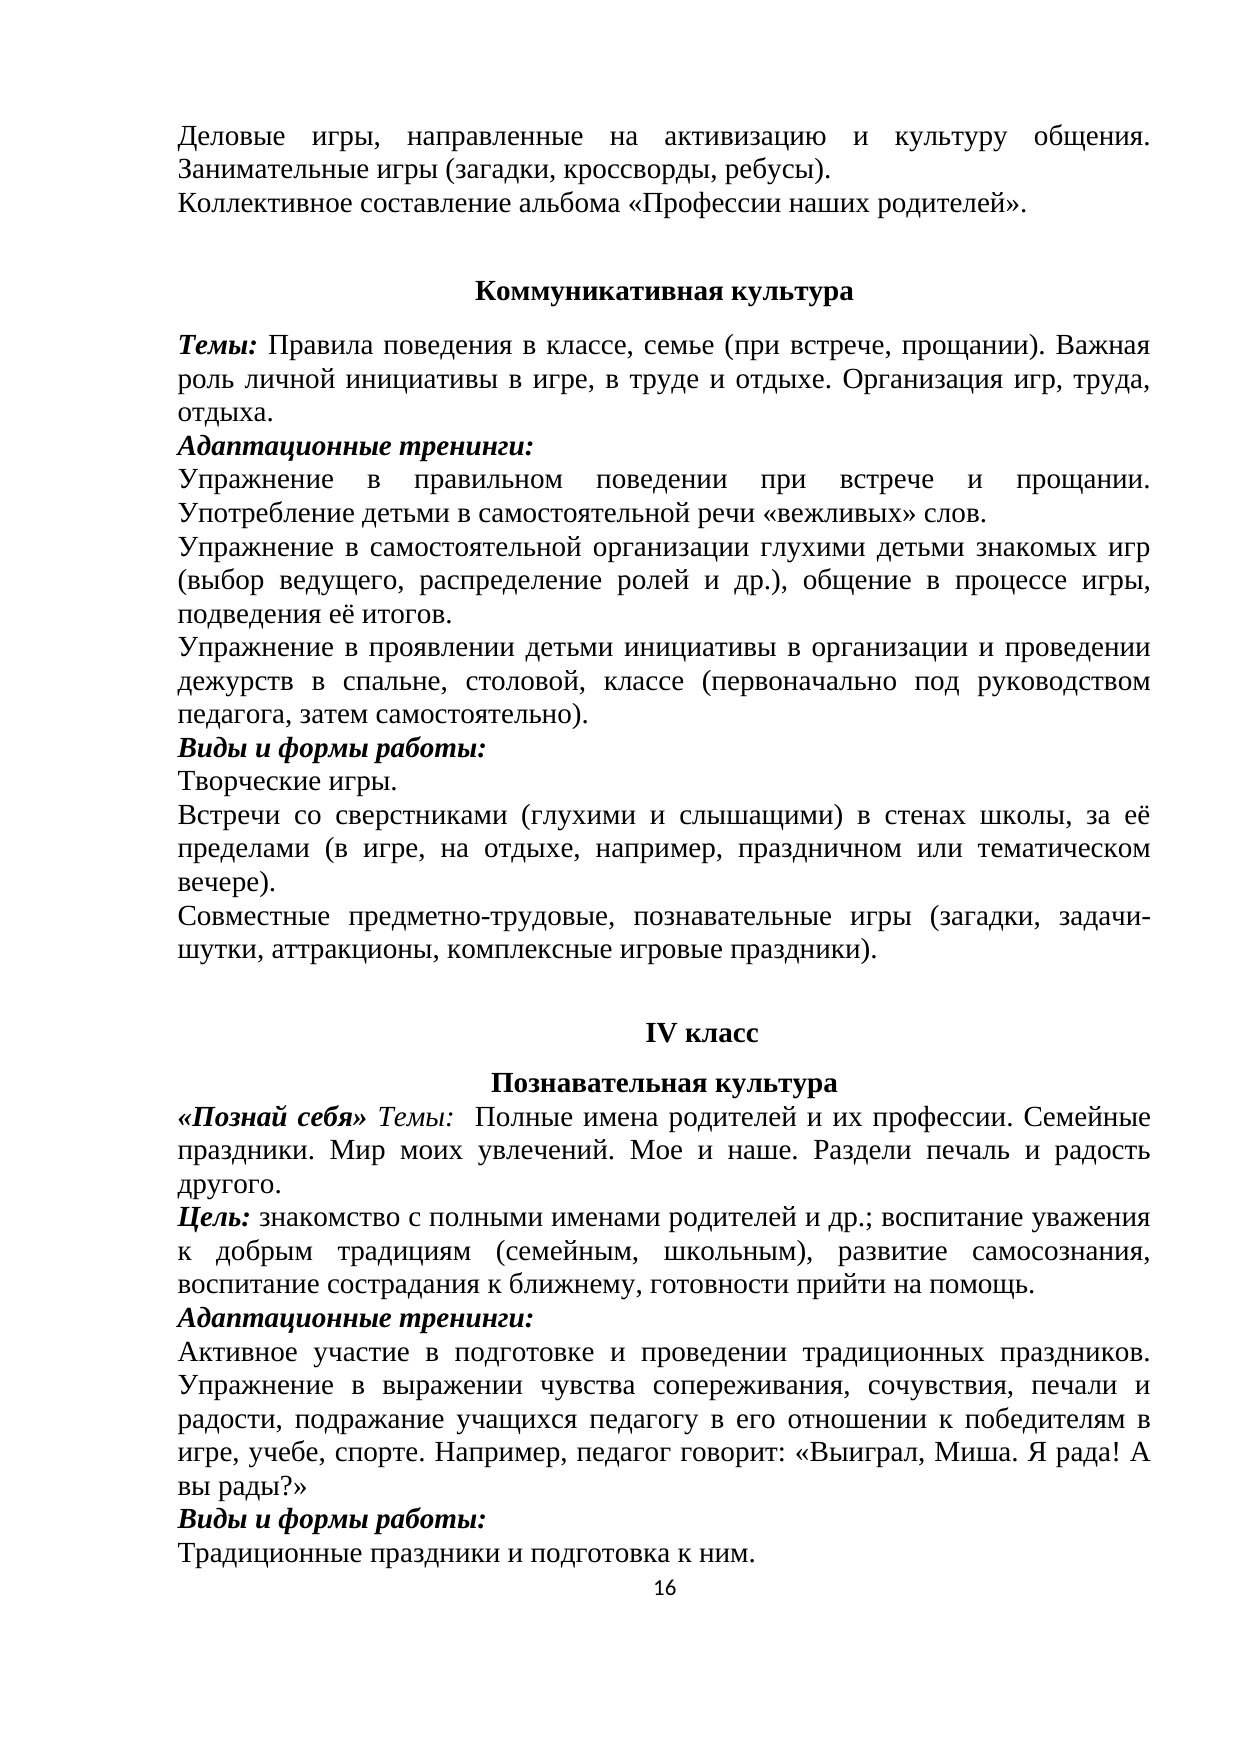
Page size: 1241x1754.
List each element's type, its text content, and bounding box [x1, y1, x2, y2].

text Встречи со сверстниками (глухими и слышащими) в стенах школы, за её пределами (в игре, на отдыхе, например, праздничном или тематическом вечере). [177, 797, 1152, 898]
text Творческие игры. [177, 763, 1152, 797]
text «Познай себя» Темы: Полные имена родителей и их профессии. Семейные праздники. Мир моих увлечений. Мое и наше. Раздели печаль и радость другого. [177, 1099, 1152, 1199]
text Виды и формы работы: [177, 730, 1152, 763]
text Коммуникативная культура [177, 273, 1152, 307]
text Деловые игры, направленные на активизацию и культуру общения. Занимательные игры (загадки, кроссворды, ребусы). [177, 118, 1152, 185]
text Упражнение в правильном поведении при встрече и прощании. Употребление детьми в самостоятельной речи «вежливых» слов. [177, 462, 1152, 529]
text Познавательная культура [177, 1065, 1152, 1099]
text Адаптационные тренинги: [177, 428, 1152, 462]
text Цель: знакомство с полными именами родителей и др.; воспитание уважения к добрым традициям (семейным, школьным), развитие самосознания, воспитание сострадания к ближнему, готовности прийти на помощь. [177, 1199, 1152, 1300]
text Адаптационные тренинги: [177, 1300, 1152, 1334]
text Традиционные праздники и подготовка к ним. [177, 1535, 1152, 1568]
text Коллективное составление альбома «Профессии наших родителей». [177, 185, 1152, 219]
text Виды и формы работы: [177, 1501, 1152, 1535]
text Упражнение в самостоятельной организации глухими детьми знакомых игр (выбор ведущего, распределение ролей и др.), общение в процессе игры, подведения её итогов. [177, 529, 1152, 629]
text Активное участие в подготовке и проведении традиционных праздников. Упражнение в выражении чувства сопереживания, сочувствия, печали и радости, подражание учащихся педагогу в его отношении к победителям в игре, учебе, спорте. Например, педагог говорит: «Выиграл, Миша. Я рада! А вы рады?» [177, 1334, 1152, 1501]
text Темы: Правила поведения в классе, семье (при встрече, прощании). Важная роль личной инициативы в игре, в труде и отдыхе. Организация игр, труда, отдыха. [177, 327, 1152, 428]
text IV класс [177, 1015, 1152, 1049]
text Упражнение в проявлении детьми инициативы в организации и проведении дежурств в спальне, столовой, классе (первоначально под руководством педагога, затем самостоятельно). [177, 629, 1152, 730]
text Совместные предметно-трудовые, познавательные игры (загадки, задачи-шутки, аттракционы, комплексные игровые праздники). [177, 898, 1152, 965]
